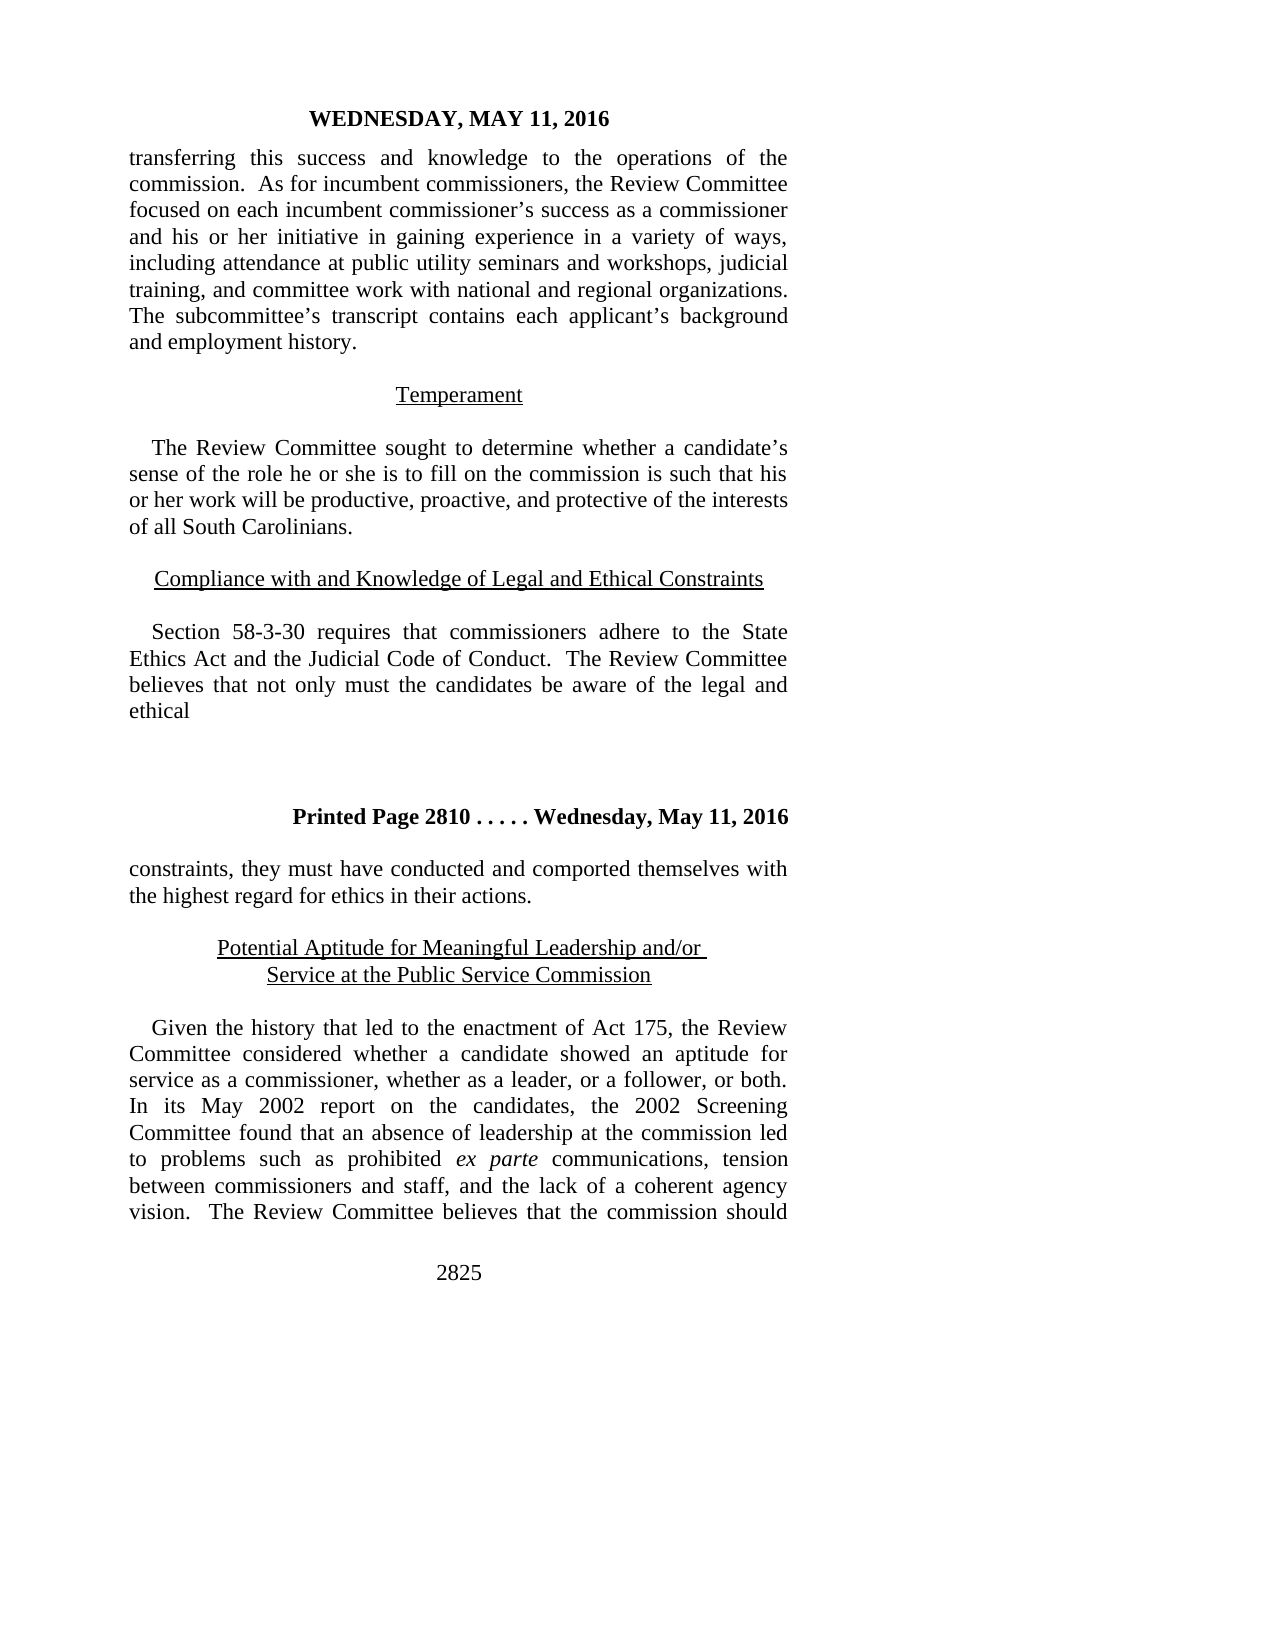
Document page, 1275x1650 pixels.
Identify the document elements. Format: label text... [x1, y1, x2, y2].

text Potential Aptitude for Meaningful Leadership and/or [129, 934, 789, 961]
text The Review Committee sought to determine whether a candidate’s sense of the role he or she is to fill on the commission is such that his or her work will be productive, proactive, and protective of the interests of all South Carolinians. [129, 434, 789, 539]
text Section 58-3-30 requires that commissioners adhere to the State Ethics Act and the Judicial Code of Conduct. The Review Committee believes that not only must the candidates be aware of the legal and ethical [129, 618, 789, 724]
text Temperament [129, 381, 789, 407]
text Compliance with and Knowledge of Legal and Ethical Constraints [129, 566, 789, 592]
text constraints, they must have conducted and comported themselves with the highest regard for ethics in their actions. [129, 855, 789, 908]
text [129, 1013, 789, 1224]
text Printed Page 2810 . . . . . Wednesday, May 11, 2016 [129, 803, 789, 829]
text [129, 144, 789, 355]
text Service at the Public Service Commission [129, 961, 789, 987]
